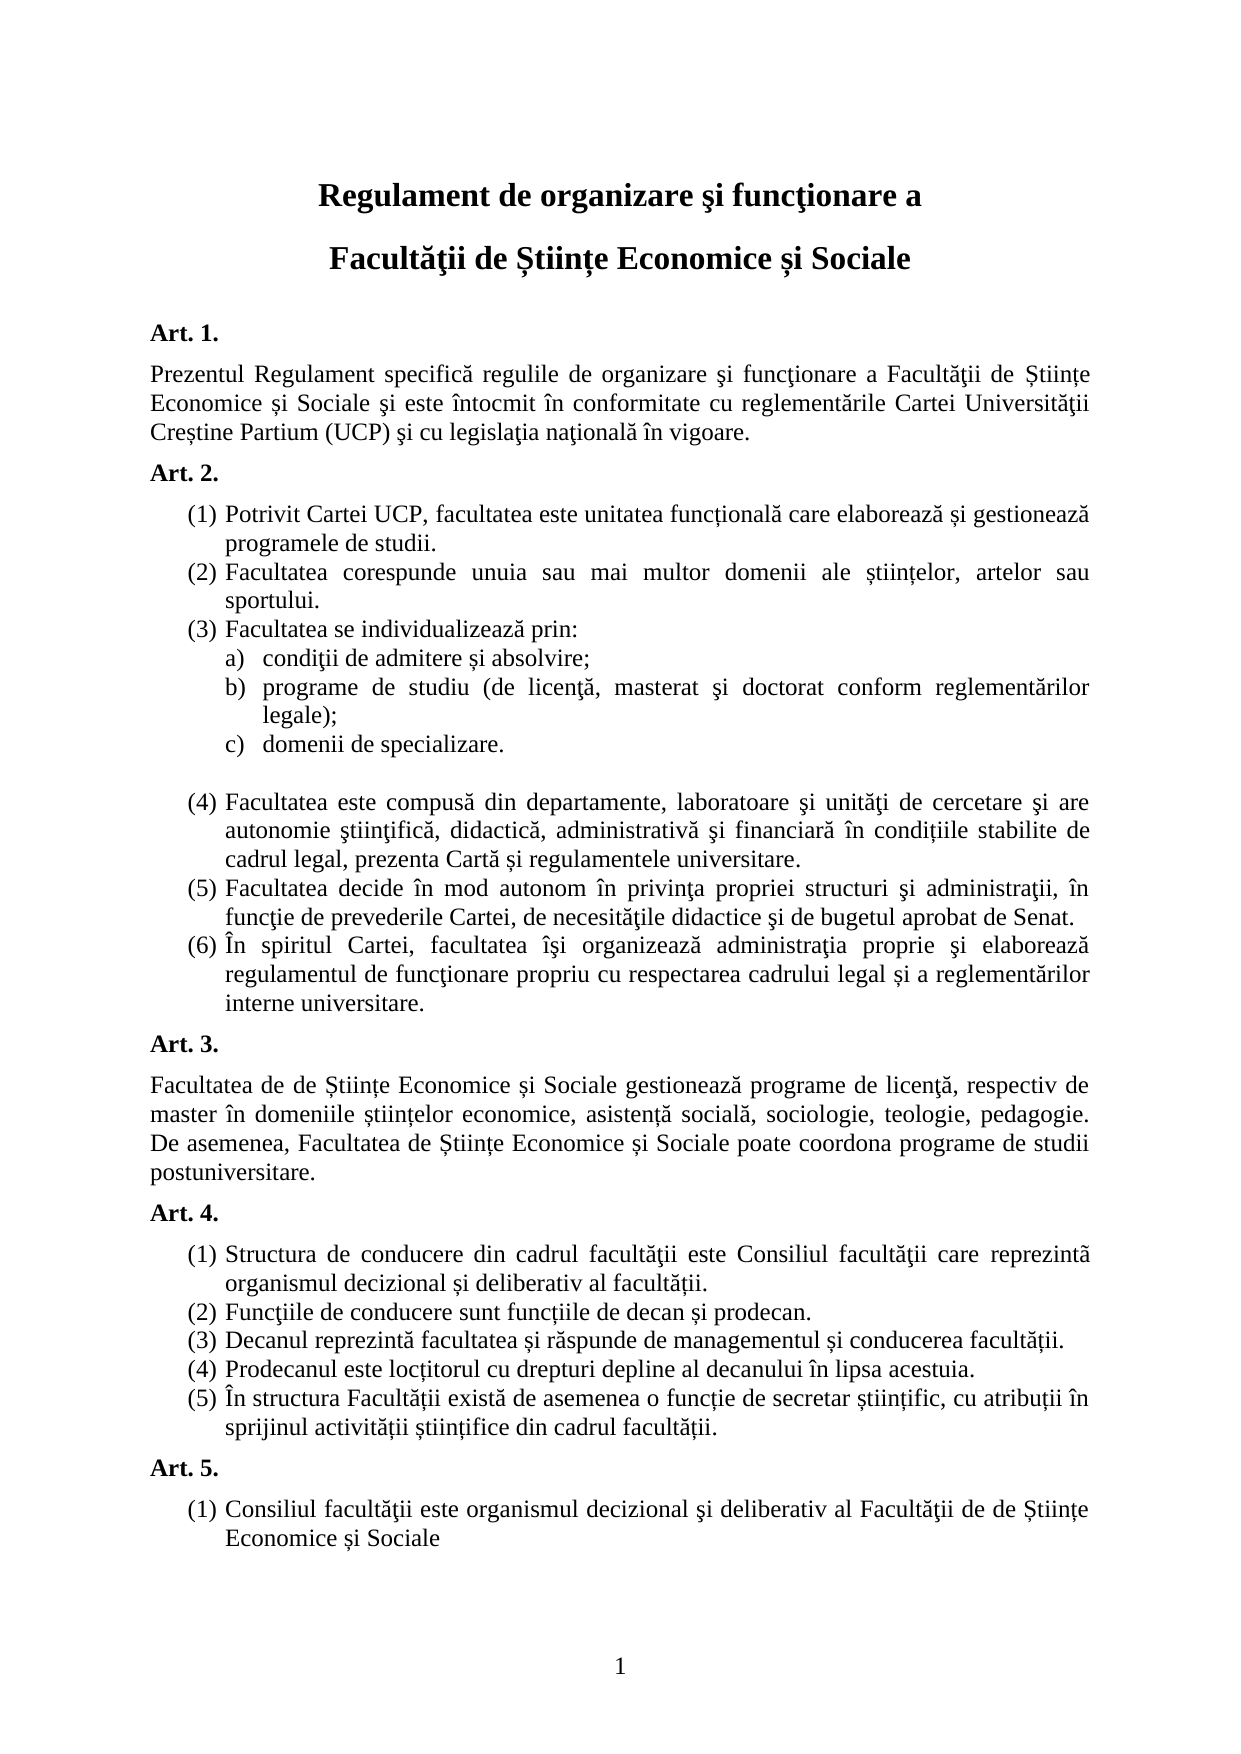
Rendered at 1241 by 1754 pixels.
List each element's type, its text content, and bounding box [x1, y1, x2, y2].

subtitle Art. 4. [150, 1198, 1090, 1227]
list Potrivit Cartei UCP, facultatea este unitatea funcțională care elaborează și gestionează programele de studii. [187, 499, 1090, 557]
list Consiliul facultăţii este organismul decizional şi deliberativ al Facultăţii de de Științe Economice și Sociale [187, 1494, 1090, 1552]
list Facultatea se individualizează prin: [187, 614, 1090, 643]
list Facultatea corespunde unuia sau mai multor domenii ale științelor, artelor sau sportului. [187, 557, 1090, 614]
list Funcţiile de conducere sunt funcțiile de decan și prodecan. [187, 1297, 1090, 1325]
list Decanul reprezintă facultatea și răspunde de managementul și conducerea facultății. [187, 1325, 1090, 1354]
subtitle Art. 5. [150, 1453, 1090, 1482]
list condiţii de admitere și absolvire; [225, 643, 1090, 672]
subtitle Regulament de organizare şi funcţionare a [150, 175, 1090, 213]
text Facultatea de de Științe Economice și Sociale gestionează programe de licenţă, respectiv de master în domeniile științelor economice, asistență socială, sociologie, teologie, pedagogie. De asemenea, Facultatea de Științe Economice și Sociale poate coordona programe de studii postuniversitare. [150, 1070, 1090, 1185]
list Facultatea este compusă din departamente, laboratoare şi unităţi de cercetare şi are autonomie ştiinţifică, didactică, administrativă şi financiară în condițiile stabilite de cadrul legal, prezenta Cartă și regulamentele universitare. [187, 787, 1090, 873]
list Prodecanul este locțitorul cu drepturi depline al decanului în lipsa acestuia. [187, 1354, 1090, 1383]
subtitle Art. 2. [150, 458, 1090, 487]
list domenii de specializare. [225, 729, 1090, 758]
subtitle Art. 3. [150, 1029, 1090, 1058]
list În spiritul Cartei, facultatea îşi organizează administraţia proprie şi elaborează regulamentul de funcţionare propriu cu respectarea cadrului legal și a reglementărilor interne universitare. [187, 930, 1090, 1017]
list Facultatea decide în mod autonom în privinţa propriei structuri şi administraţii, în funcţie de prevederile Cartei, de necesităţile didactice şi de bugetul aprobat de Senat. [187, 873, 1090, 930]
subtitle Art. 1. [150, 318, 1090, 347]
subtitle Facultăţii de Științe Economice și Sociale [150, 238, 1090, 277]
list În structura Facultății există de asemenea o funcție de secretar științific, cu atribuții în sprijinul activității științifice din cadrul facultății. [187, 1383, 1090, 1440]
list Structura de conducere din cadrul facultăţii este Consiliul facultăţii care reprezintã organismul decizional și deliberativ al facultății. [187, 1239, 1090, 1297]
list programe de studiu (de licenţă, masterat şi doctorat conform reglementărilor legale); [225, 672, 1090, 729]
text Prezentul Regulament specifică regulile de organizare şi funcţionare a Facultăţii de Științe Economice și Sociale şi este întocmit în conformitate cu reglementările Cartei Universităţii Creștine Partium (UCP) şi cu legislaţia naţională în vigoare. [150, 359, 1090, 445]
